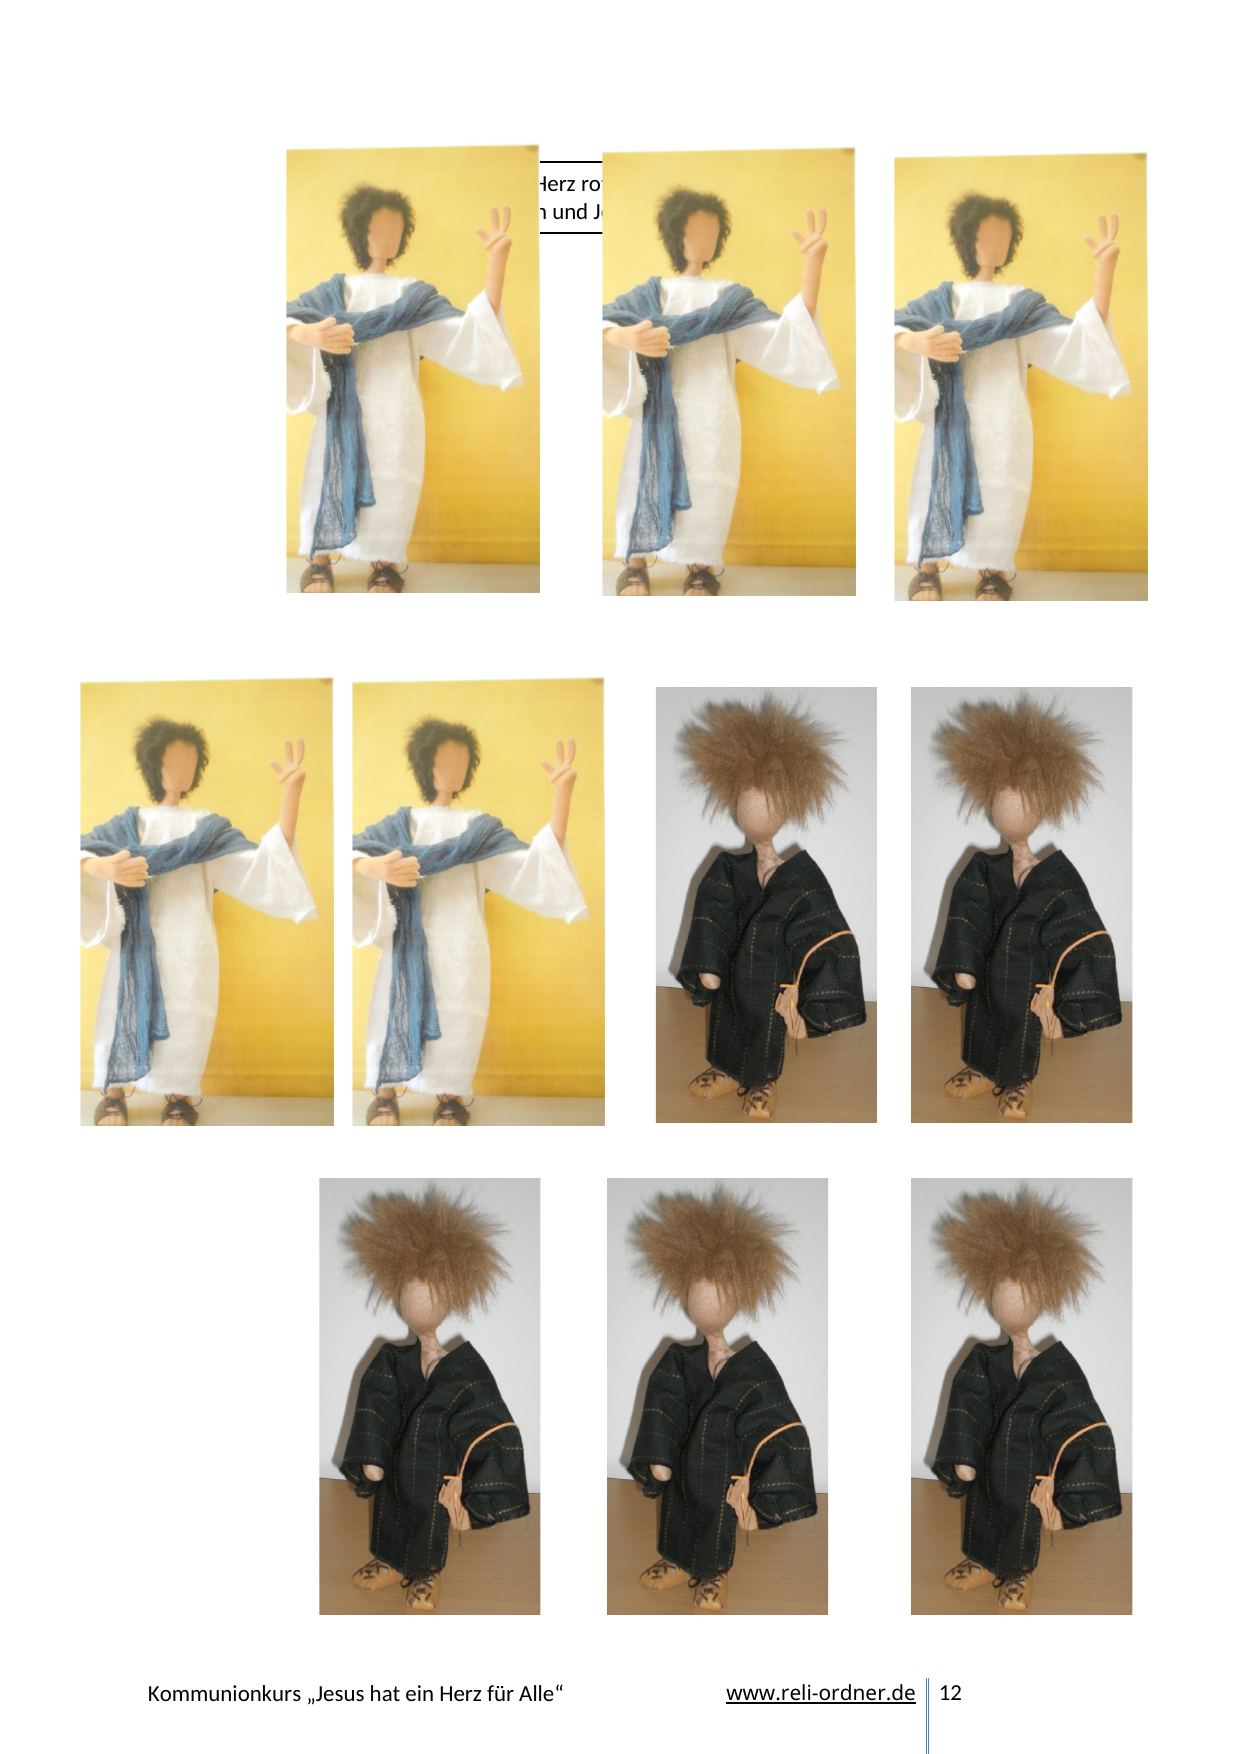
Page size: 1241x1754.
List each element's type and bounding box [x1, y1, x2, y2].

picture [606, 1178, 832, 1615]
picture [287, 144, 540, 593]
picture [318, 1178, 544, 1615]
picture [603, 147, 856, 596]
picture [910, 1178, 1136, 1615]
picture [81, 677, 334, 1126]
picture [353, 677, 605, 1126]
picture [654, 687, 880, 1123]
picture [895, 152, 1148, 601]
picture [910, 687, 1136, 1123]
